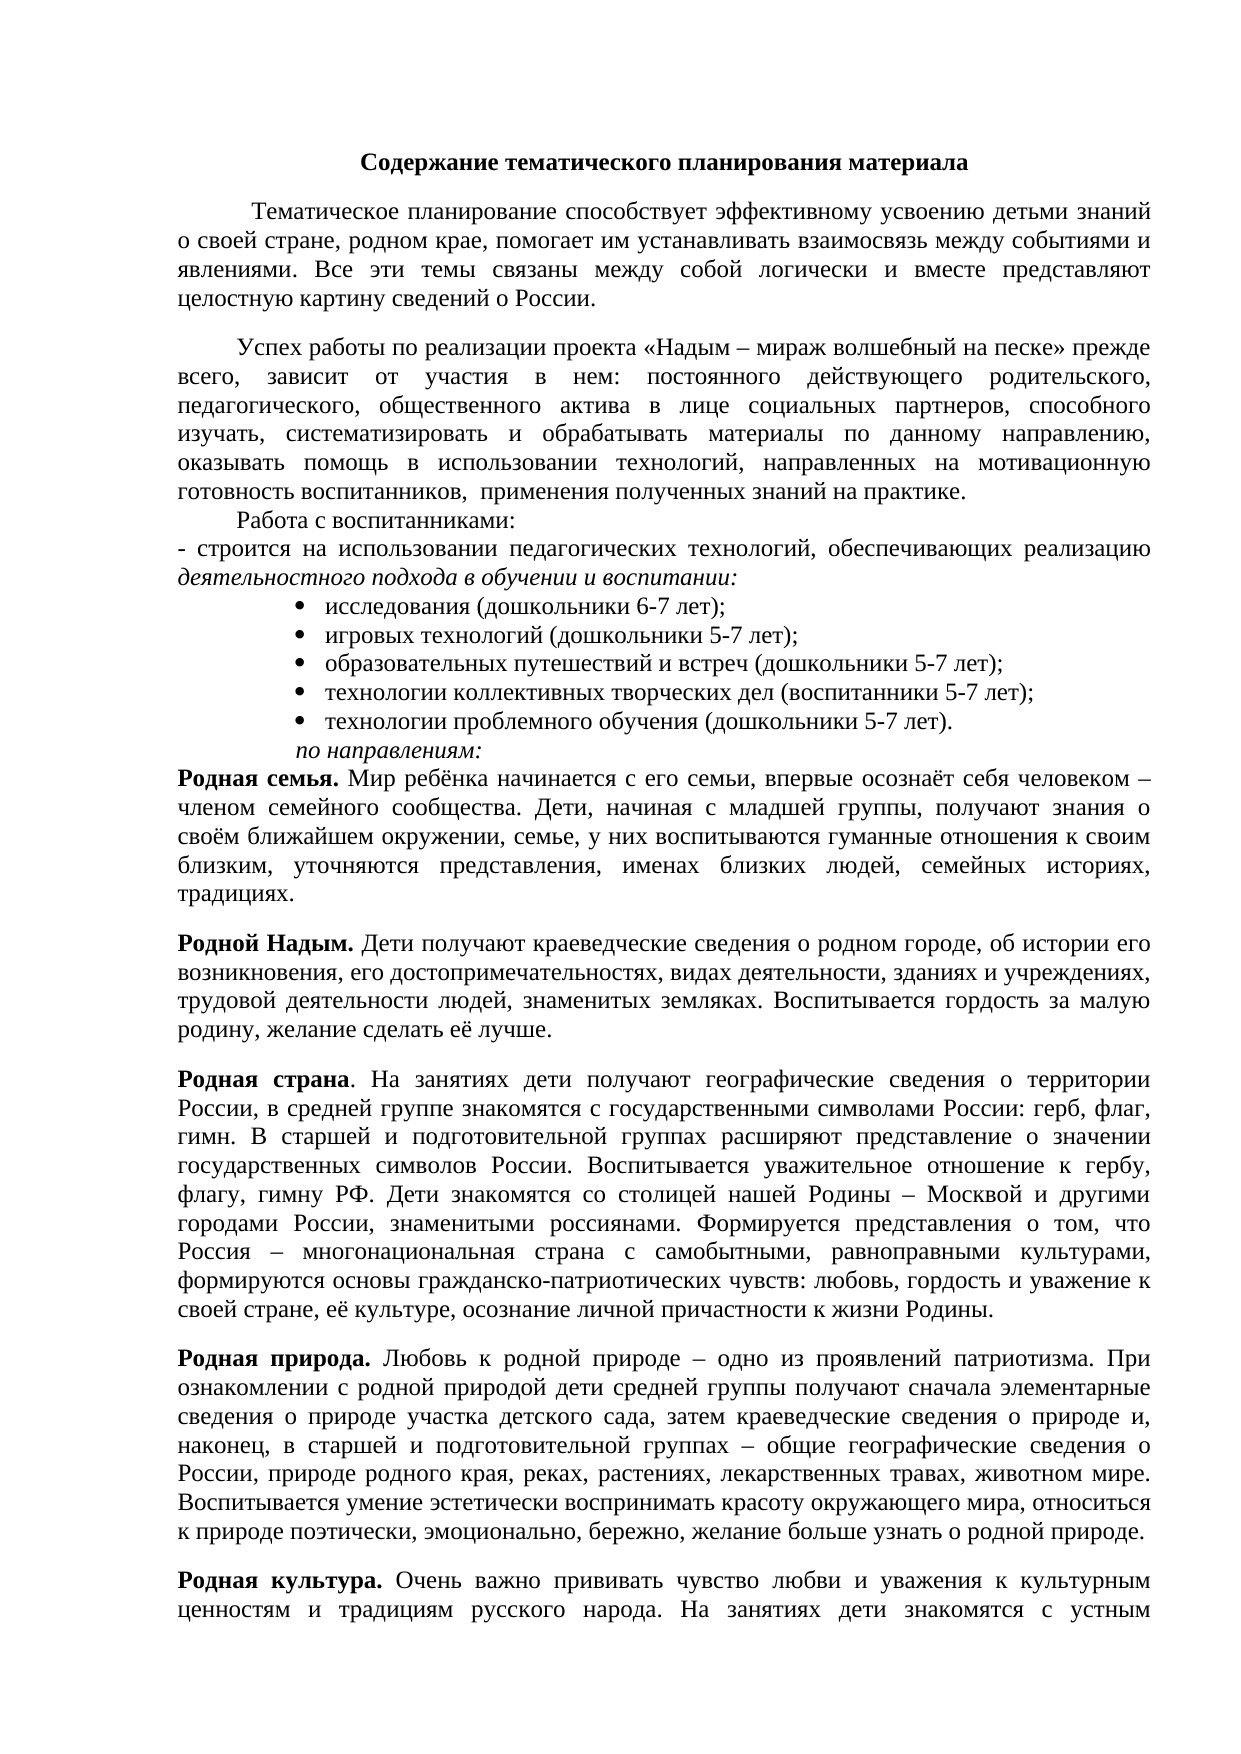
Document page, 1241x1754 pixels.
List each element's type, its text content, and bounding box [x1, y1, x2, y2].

list исследования (дошкольники 6-7 лет); [177, 591, 1152, 620]
text Родная страна. На занятиях дети получают географические сведения о территории России, в средней группе знакомятся с государственными символами России: герб, флаг, гимн. В старшей и подготовительной группах расширяют представление о значении государственных символов России. Воспитывается уважительное отношение к гербу, флагу, гимну РФ. Дети знакомятся со столицей нашей Родины – Москвой и другими городами России, знаменитыми россиянами. Формируется представления о том, что Россия – многонациональная страна с самобытными, равноправными культурами, формируются основы гражданско-патриотических чувств: любовь, гордость и уважение к своей стране, её культуре, осознание личной причастности к жизни Родины. [177, 1064, 1152, 1323]
list Работа с воспитанниками: [177, 505, 1152, 533]
list образовательных путешествий и встреч (дошкольники 5-7 лет); [177, 648, 1152, 677]
list технологии проблемного обучения (дошкольники 5-7 лет). [177, 706, 1152, 735]
list по направлениям: [295, 735, 1152, 763]
text Содержание тематического планирования материала [177, 147, 1152, 176]
text Родной Надым. Дети получают краеведческие сведения о родном городе, об истории его возникновения, его достопримечательностях, видах деятельности, зданиях и учреждениях, трудовой деятельности людей, знаменитых земляках. Воспитывается гордость за малую родину, желание сделать её лучше. [177, 928, 1152, 1043]
list технологии коллективных творческих дел (воспитанники 5-7 лет); [177, 677, 1152, 706]
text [177, 1566, 1152, 1623]
text Родная семья. Мир ребёнка начинается с его семьи, впервые осознаёт себя человеком – членом семейного сообщества. Дети, начиная с младшей группы, получают знания о своём ближайшем окружении, семье, у них воспитываются гуманные отношения к своим близким, уточняются представления, именах близких людей, семейных историях, традициях. [177, 763, 1152, 907]
list Успех работы по реализации проекта «Надым – мираж волшебный на песке» прежде всего, зависит от участия в нем: постоянного действующего родительского, педагогического, общественного актива в лице социальных партнеров, способного изучать, систематизировать и обрабатывать материалы по данному направлению, оказывать помощь в использовании технологий, направленных на мотивационную готовность воспитанников, применения полученных знаний на практике. [177, 332, 1152, 505]
list - строится на использовании педагогических технологий, обеспечивающих реализацию деятельностного подхода в обучении и воспитании: [177, 533, 1152, 591]
text Тематическое планирование способствует эффективному усвоению детьми знаний о своей стране, родном крае, помогает им устанавливать взаимосвязь между событиями и явлениями. Все эти темы связаны между собой логически и вместе представляют целостную картину сведений о России. [177, 196, 1152, 311]
list игровых технологий (дошкольники 5-7 лет); [177, 620, 1152, 648]
text Родная природа. Любовь к родной природе – одно из проявлений патриотизма. При ознакомлении с родной природой дети средней группы получают сначала элементарные сведения о природе участка детского сада, затем краеведческие сведения о природе и, наконец, в старшей и подготовительной группах – общие географические сведения о России, природе родного края, реках, растениях, лекарственных травах, животном мире. Воспитывается умение эстетически воспринимать красоту окружающего мира, относиться к природе поэтически, эмоционально, бережно, желание больше узнать о родной природе. [177, 1343, 1152, 1545]
